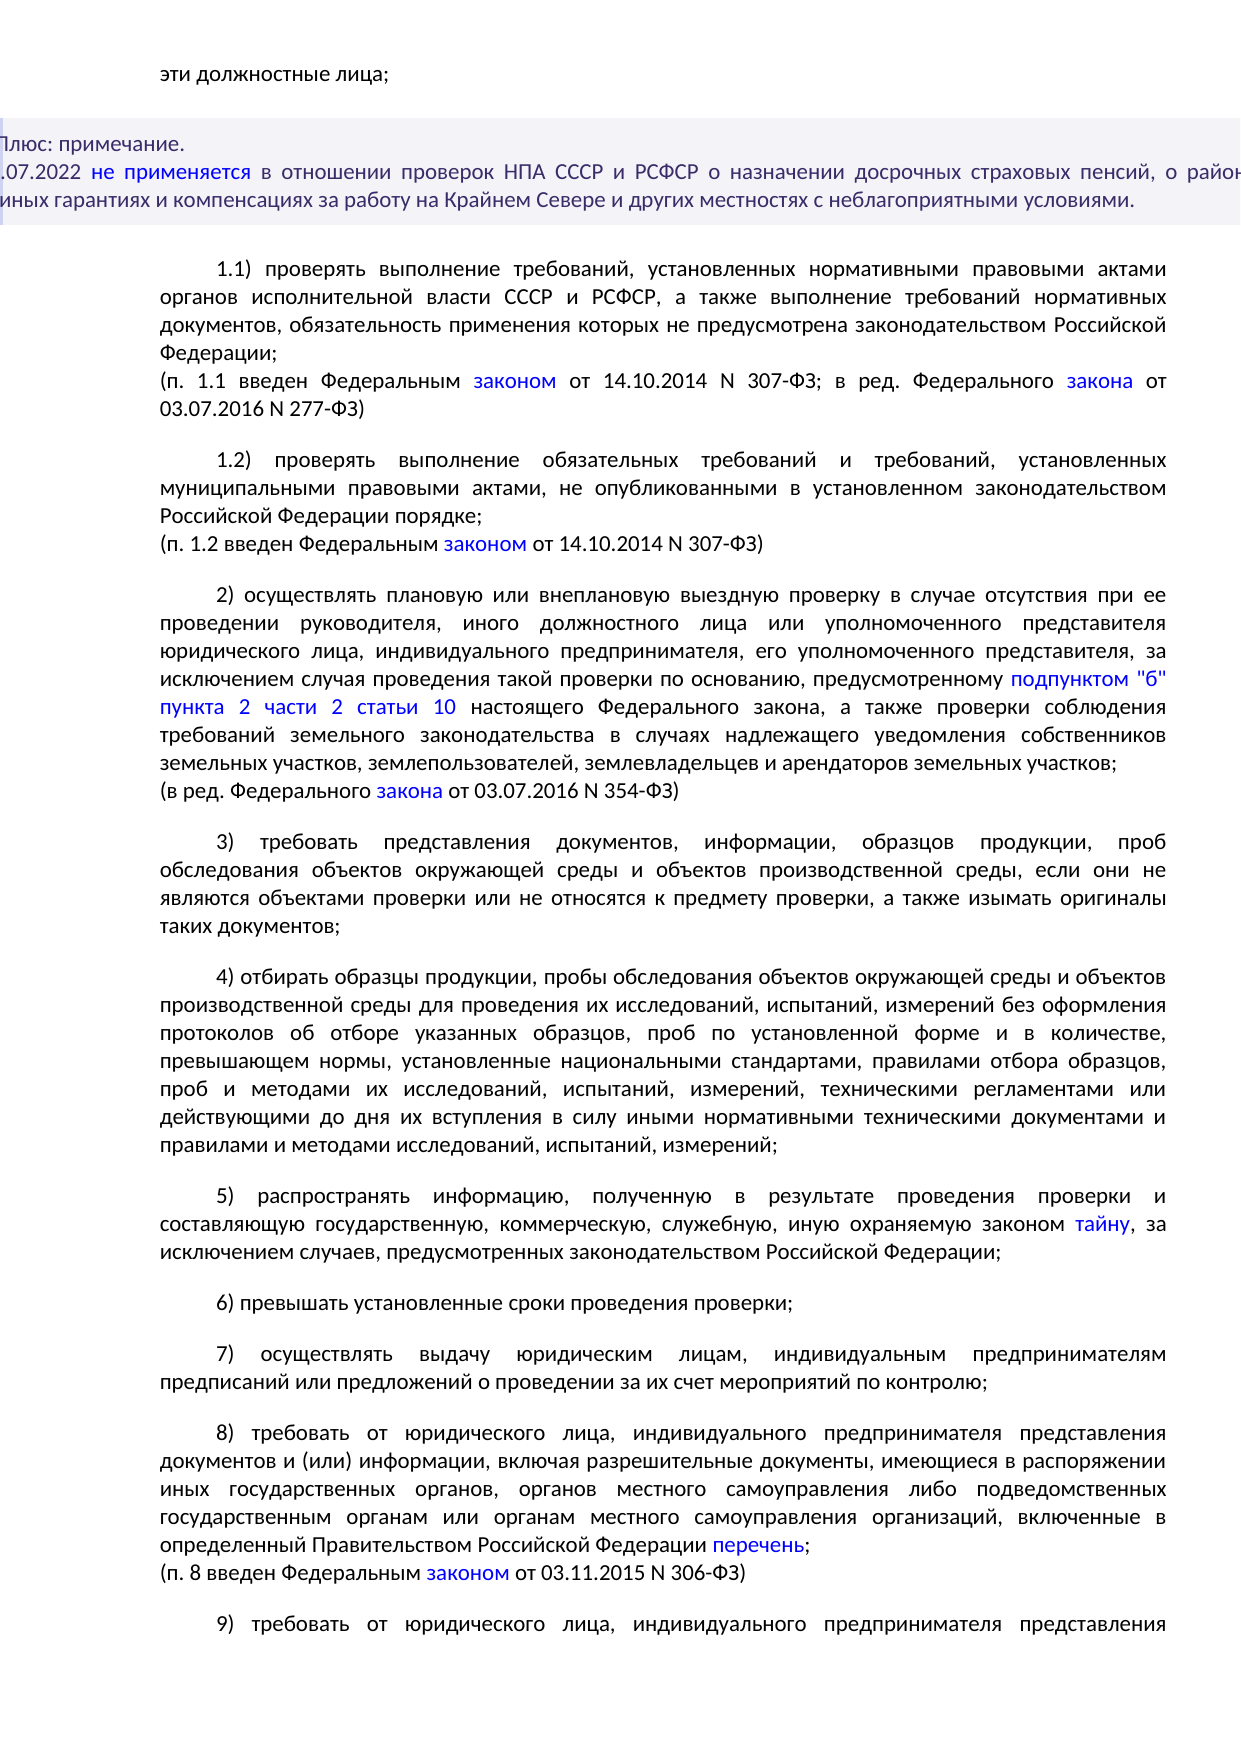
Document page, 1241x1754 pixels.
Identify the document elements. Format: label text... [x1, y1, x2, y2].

text 5) распространять информацию, полученную в результате проведения проверки и составляющую государственную, коммерческую, служебную, иную охраняемую законом тайну, за исключением случаев, предусмотренных законодательством Российской Федерации; [159, 1181, 1167, 1265]
text 7) осуществлять выдачу юридическим лицам, индивидуальным предпринимателям предписаний или предложений о проведении за их счет мероприятий по контролю; [159, 1339, 1167, 1395]
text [159, 1609, 1167, 1637]
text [159, 59, 1167, 87]
text 1.2) проверять выполнение обязательных требований и требований, установленных муниципальными правовыми актами, не опубликованными в установленном законодательством Российской Федерации порядке; [159, 445, 1167, 529]
text (п. 8 введен Федеральным законом от 03.11.2015 N 306-ФЗ) [159, 1558, 1167, 1586]
text 2) осуществлять плановую или внеплановую выездную проверку в случае отсутствия при ее проведении руководителя, иного должностного лица или уполномоченного представителя юридического лица, индивидуального предпринимателя, его уполномоченного представителя, за исключением случая проведения такой проверки по основанию, предусмотренному подпунктом "б" пункта 2 части 2 статьи 10 настоящего Федерального закона, а также проверки соблюдения требований земельного законодательства в случаях надлежащего уведомления собственников земельных участков, землепользователей, землевладельцев и арендаторов земельных участков; [159, 580, 1167, 776]
text (п. 1.2 введен Федеральным законом от 14.10.2014 N 307-ФЗ) [159, 529, 1167, 557]
text (в ред. Федерального закона от 03.07.2016 N 354-ФЗ) [159, 776, 1167, 804]
text 8) требовать от юридического лица, индивидуального предпринимателя представления документов и (или) информации, включая разрешительные документы, имеющиеся в распоряжении иных государственных органов, органов местного самоуправления либо подведомственных государственным органам или органам местного самоуправления организаций, включенные в определенный Правительством Российской Федерации перечень; [159, 1418, 1167, 1558]
text 4) отбирать образцы продукции, пробы обследования объектов окружающей среды и объектов производственной среды для проведения их исследований, испытаний, измерений без оформления протоколов об отборе указанных образцов, проб по установленной форме и в количестве, превышающем нормы, установленные национальными стандартами, правилами отбора образцов, проб и методами их исследований, испытаний, измерений, техническими регламентами или действующими до дня их вступления в силу иными нормативными техническими документами и правилами и методами исследований, испытаний, измерений; [159, 962, 1167, 1158]
text (п. 1.1 введен Федеральным законом от 14.10.2014 N 307-ФЗ; в ред. Федерального закона от 03.07.2016 N 277-ФЗ) [159, 366, 1167, 422]
text 6) превышать установленные сроки проведения проверки; [159, 1288, 1167, 1316]
table_header КонсультантПлюс: примечание. П. 1.1 до 01.07.2022 не применяется в отношении проверок НПА СССР и РСФСР о назначении досрочных страховых пенсий, о районных коэффициентах, надбавках и иных гарантиях и компенсациях за работу на Крайнем Севере и других местностях с неблагоприятными условиями. [3, 118, 1237, 225]
text 3) требовать представления документов, информации, образцов продукции, проб обследования объектов окружающей среды и объектов производственной среды, если они не являются объектами проверки или не относятся к предмету проверки, а также изымать оригиналы таких документов; [159, 827, 1167, 939]
text 1.1) проверять выполнение требований, установленных нормативными правовыми актами органов исполнительной власти СССР и РСФСР, а также выполнение требований нормативных документов, обязательность применения которых не предусмотрена законодательством Российской Федерации; [159, 254, 1167, 366]
